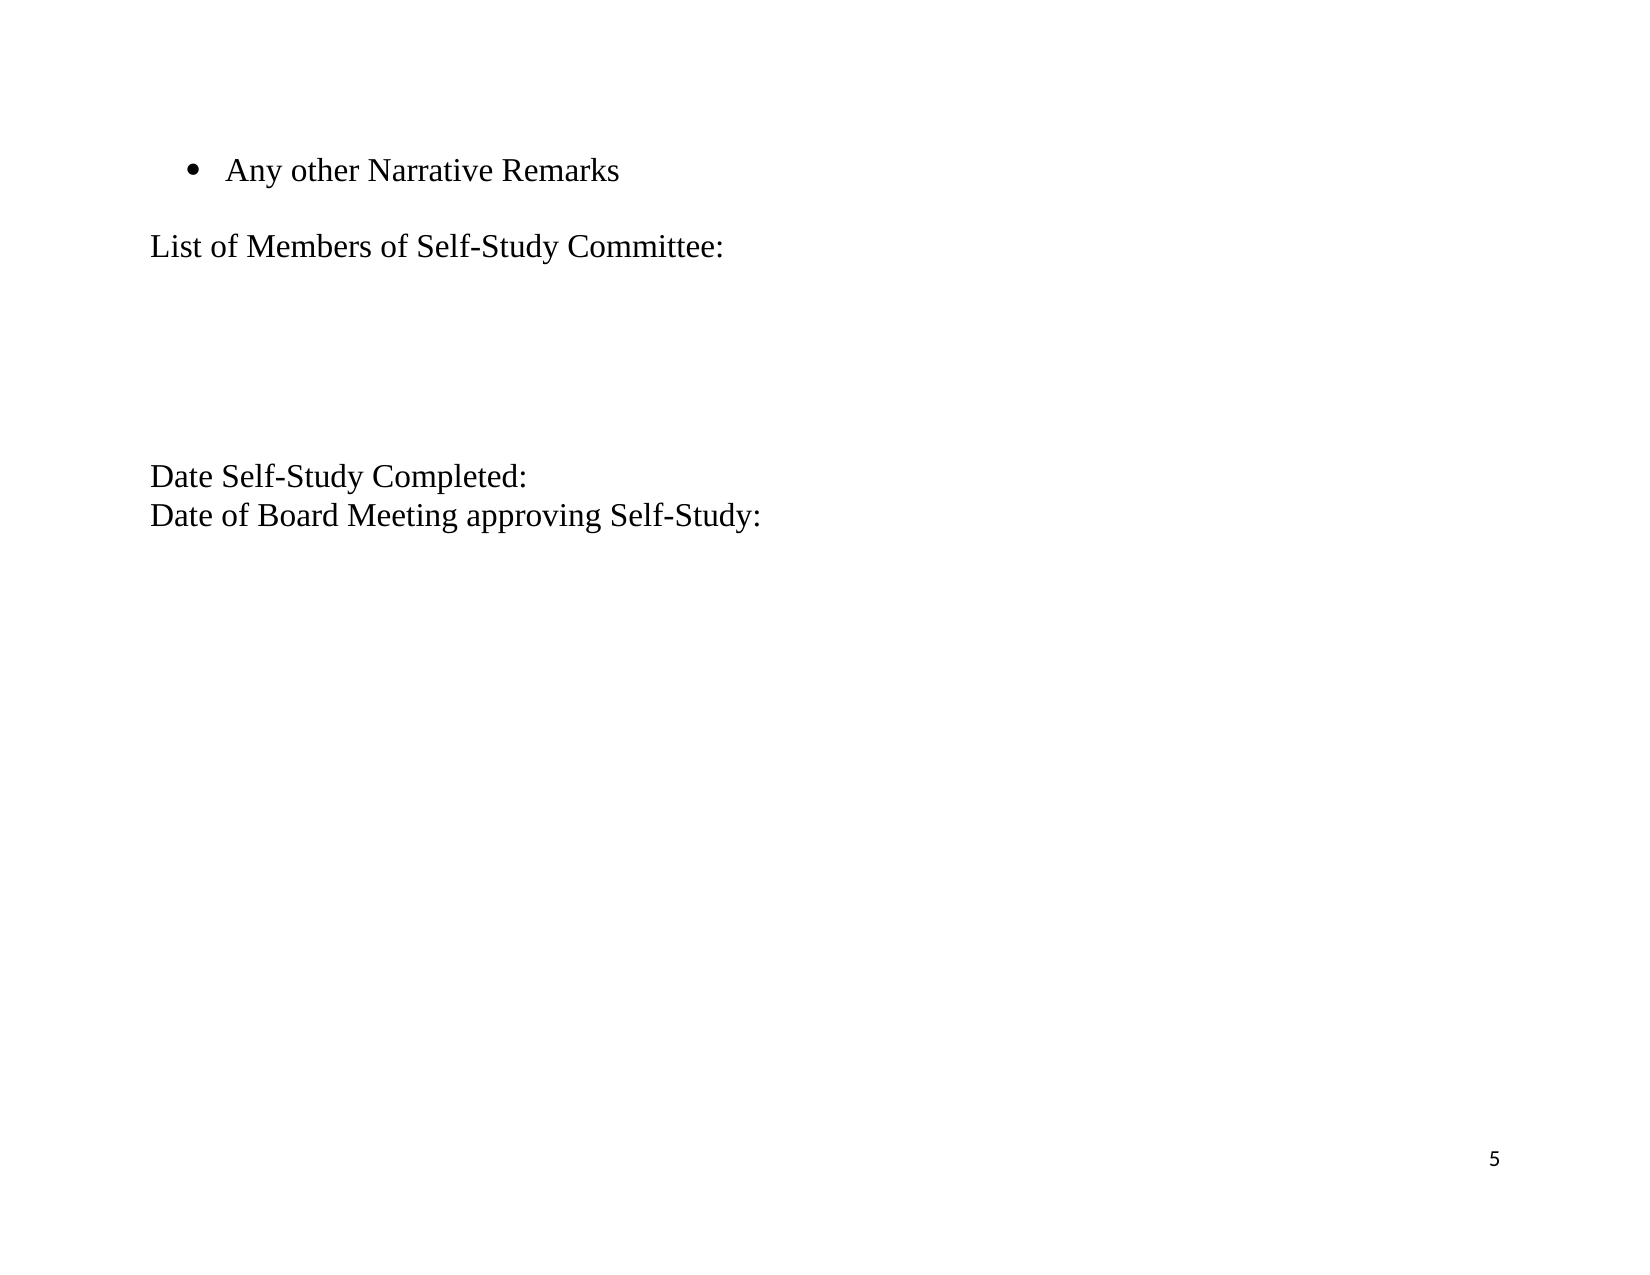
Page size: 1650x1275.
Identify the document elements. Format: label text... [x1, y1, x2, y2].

text Date Self-Study Completed: [150, 457, 1500, 495]
list Any other Narrative Remarks [187, 150, 1500, 188]
text List of Members of Self-Study Committee: [150, 227, 1500, 265]
text Date of Board Meeting approving Self-Study: [150, 495, 1500, 533]
